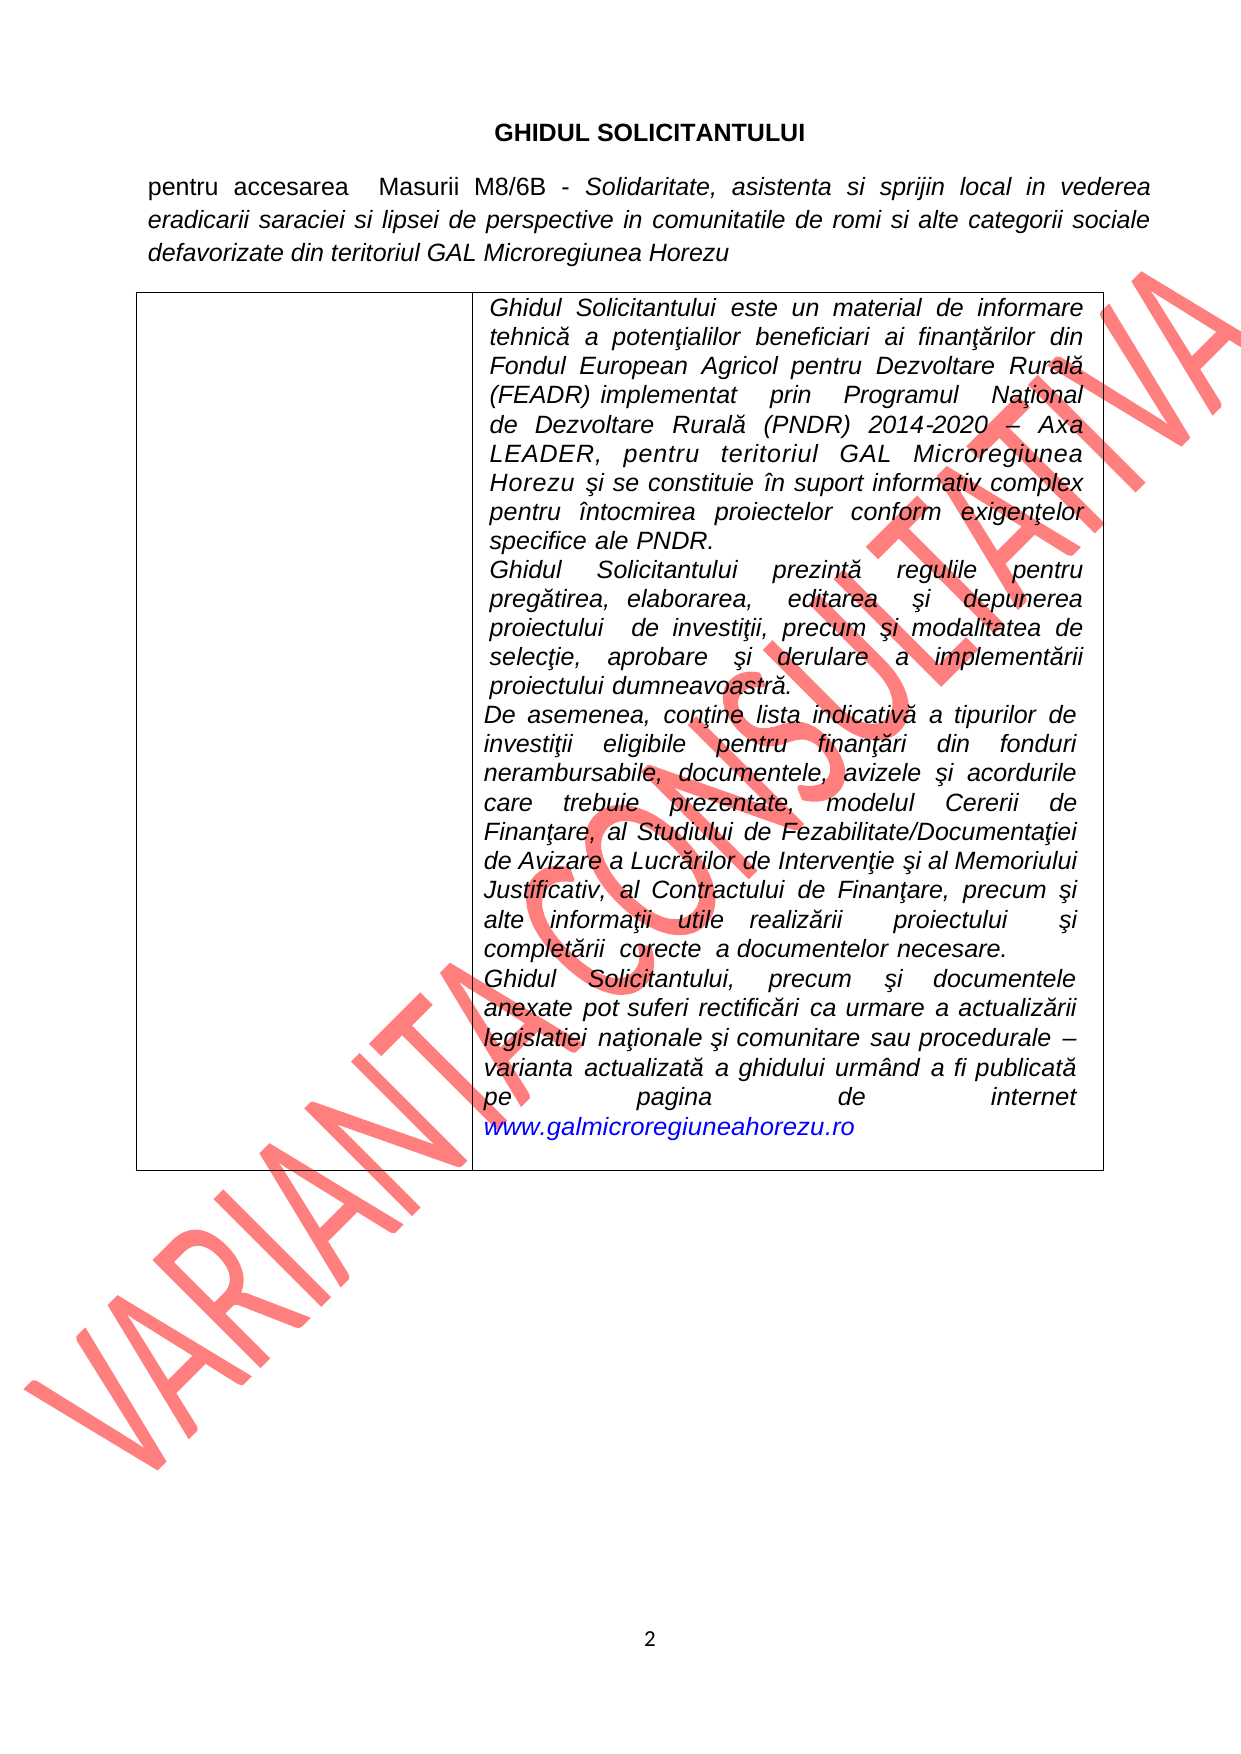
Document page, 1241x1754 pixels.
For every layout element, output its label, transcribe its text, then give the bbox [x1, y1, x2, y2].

text GHIDUL SOLICITANTULUI [148, 118, 1152, 147]
text pentru accesarea Masurii M8/6B - Solidaritate, asistenta si sprijin local in vederea eradicarii saraciei si lipsei de perspective in comunitatile de romi si alte categorii sociale defavorizate din teritoriul GAL Microregiunea Horezu [148, 172, 1152, 267]
table_header Ghidul Solicitantului este un material de informare tehnică a potenţialilor beneficiari ai finanţărilor din Fondul European Agricol pentru Dezvoltare Rurală (FEADR) implementat prin Programul Naţional de Dezvoltare Rurală (PNDR) 2014‐2020 – Axa LEADER, pentru teritoriul GAL Microregiunea Horezu şi se constituie în suport informativ complex pentru întocmirea proiectelor conform exigenţelor specifice ale PNDR. Ghidul Solicitantului prezintă regulile pentru pregătirea, elaborarea, editarea şi depunerea proiectului de investiţii, precum şi modalitatea de selecţie, aprobare şi derulare a implementării proiectului dumneavoastră. De asemenea, conţine lista indicativă a tipurilor de investiţii eligibile pentru finanţări din fonduri nerambursabile, documentele, avizele şi acordurile care trebuie prezentate, modelul Cererii de Finanţare, al Studiului de Fezabilitate/Documentaţiei de Avizare a Lucrărilor de Intervenţie şi al Memoriului Justificativ, al Contractului de Finanţare, precum şi alte informaţii utile realizării proiectului şi completării corecte a documentelor necesare. Ghidul Solicitantului, precum şi documentele anexate pot suferi rectificări ca urmare a actualizării legislatiei naţionale şi comunitare sau procedurale – varianta actualizată a ghidului urmând a fi publicată pe pagina de internet www.galmicroregiuneahorezu.ro [473, 293, 1103, 1170]
table_header [137, 293, 472, 1170]
